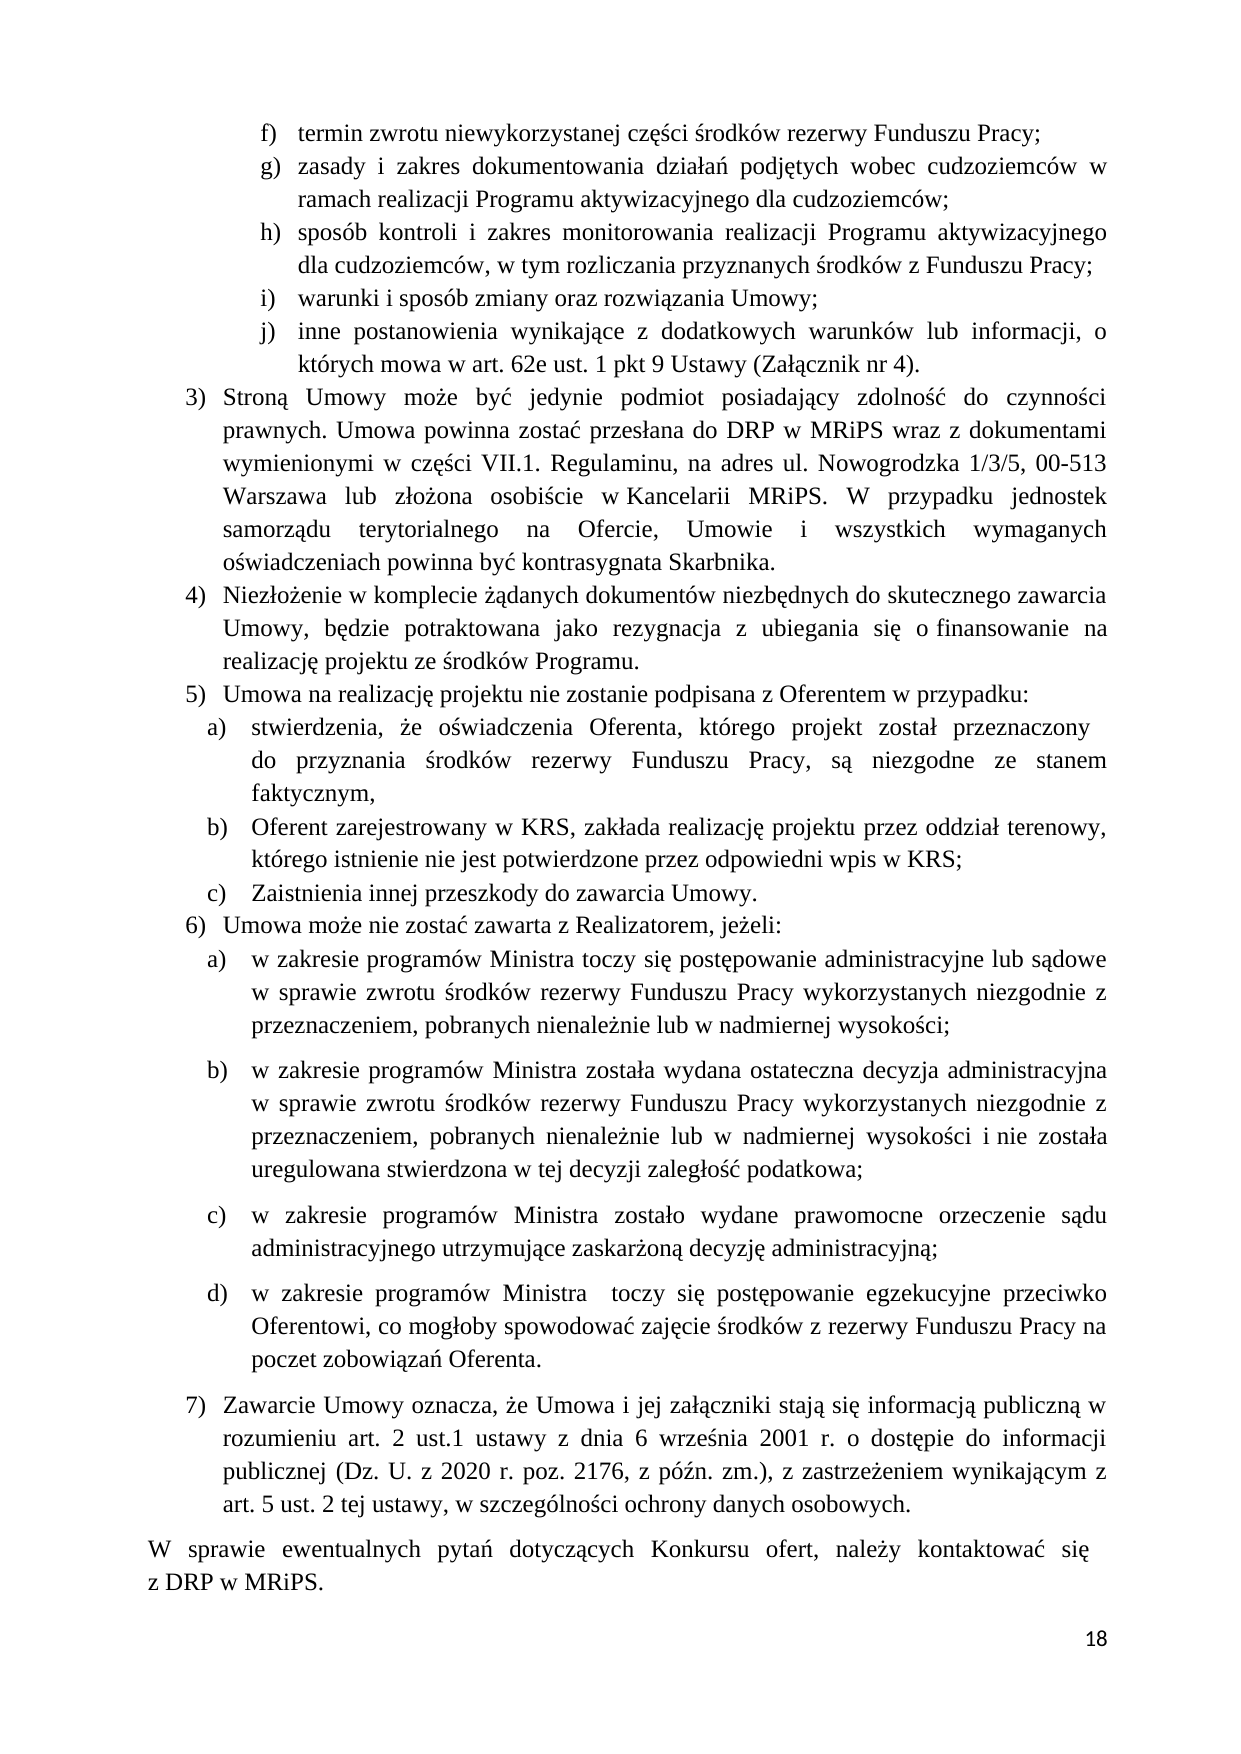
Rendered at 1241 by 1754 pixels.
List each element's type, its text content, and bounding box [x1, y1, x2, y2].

list warunki i sposób zmiany oraz rozwiązania Umowy; [260, 283, 1107, 312]
list sposób kontroli i zakres monitorowania realizacji Programu aktywizacyjnego dla cudzoziemców, w tym rozliczania przyznanych środków z Funduszu Pracy; [260, 217, 1107, 279]
text W sprawie ewentualnych pytań dotyczących Konkursu ofert, należy kontaktować się z DRP w MRiPS. [148, 1534, 1107, 1596]
list inne postanowienia wynikające z dodatkowych warunków lub informacji, o których mowa w art. 62e ust. 1 pkt 9 Ustawy (Załącznik nr 4). [260, 316, 1107, 378]
list Oferent zarejestrowany w KRS, zakłada realizację projektu przez oddział terenowy, którego istnienie nie jest potwierdzone przez odpowiedni wpis w KRS; [207, 812, 1107, 873]
list w zakresie programów Ministra toczy się postępowanie egzekucyjne przeciwko Oferentowi, co mogłoby spowodować zajęcie środków z rezerwy Funduszu Pracy na poczet zobowiązań Oferenta. [207, 1278, 1107, 1373]
list w zakresie programów Ministra została wydana ostateczna decyzja administracyjna w sprawie zwrotu środków rezerwy Funduszu Pracy wykorzystanych niezgodnie z przeznaczeniem, pobranych nienależnie lub w nadmiernej wysokości i nie została uregulowana stwierdzona w tej decyzji zaległość podatkowa; [207, 1055, 1107, 1183]
list stwierdzenia, że oświadczenia Oferenta, którego projekt został przeznaczony do przyznania środków rezerwy Funduszu Pracy, są niezgodne ze stanem faktycznym, [207, 712, 1107, 807]
list w zakresie programów Ministra toczy się postępowanie administracyjne lub sądowe w sprawie zwrotu środków rezerwy Funduszu Pracy wykorzystanych niezgodnie z przeznaczeniem, pobranych nienależnie lub w nadmiernej wysokości; [207, 944, 1107, 1038]
list Niezłożenie w komplecie żądanych dokumentów niezbędnych do skutecznego zawarcia Umowy, będzie potraktowana jako rezygnacja z ubiegania się o finansowanie na realizację projektu ze środków Programu. [185, 580, 1107, 675]
list Stroną Umowy może być jedynie podmiot posiadający zdolność do czynności prawnych. Umowa powinna zostać przesłana do DRP w MRiPS wraz z dokumentami wymienionymi w części VII.1. Regulaminu, na adres ul. Nowogrodzka 1/3/5, 00-513 Warszawa lub złożona osobiście w Kancelarii MRiPS. W przypadku jednostek samorządu terytorialnego na Ofercie, Umowie i wszystkich wymaganych oświadczeniach powinna być kontrasygnata Skarbnika. [185, 382, 1107, 576]
list Umowa na realizację projektu nie zostanie podpisana z Oferentem w przypadku: [185, 679, 1107, 708]
list w zakresie programów Ministra zostało wydane prawomocne orzeczenie sądu administracyjnego utrzymujące zaskarżoną decyzję administracyjną; [207, 1200, 1107, 1262]
list Umowa może nie zostać zawarta z Realizatorem, jeżeli: [185, 911, 1107, 939]
list termin zwrotu niewykorzystanej części środków rezerwy Funduszu Pracy; [260, 118, 1107, 147]
list Zaistnienia innej przeszkody do zawarcia Umowy. [207, 878, 1107, 906]
list Zawarcie Umowy oznacza, że Umowa i jej załączniki stają się informacją publiczną w rozumieniu art. 2 ust.1 ustawy z dnia 6 września 2001 r. o dostępie do informacji publicznej (Dz. U. z 2020 r. poz. 2176, z późn. zm.), z zastrzeżeniem wynikającym z art. 5 ust. 2 tej ustawy, w szczególności ochrony danych osobowych. [185, 1390, 1107, 1518]
list zasady i zakres dokumentowania działań podjętych wobec cudzoziemców w ramach realizacji Programu aktywizacyjnego dla cudzoziemców; [260, 151, 1107, 213]
